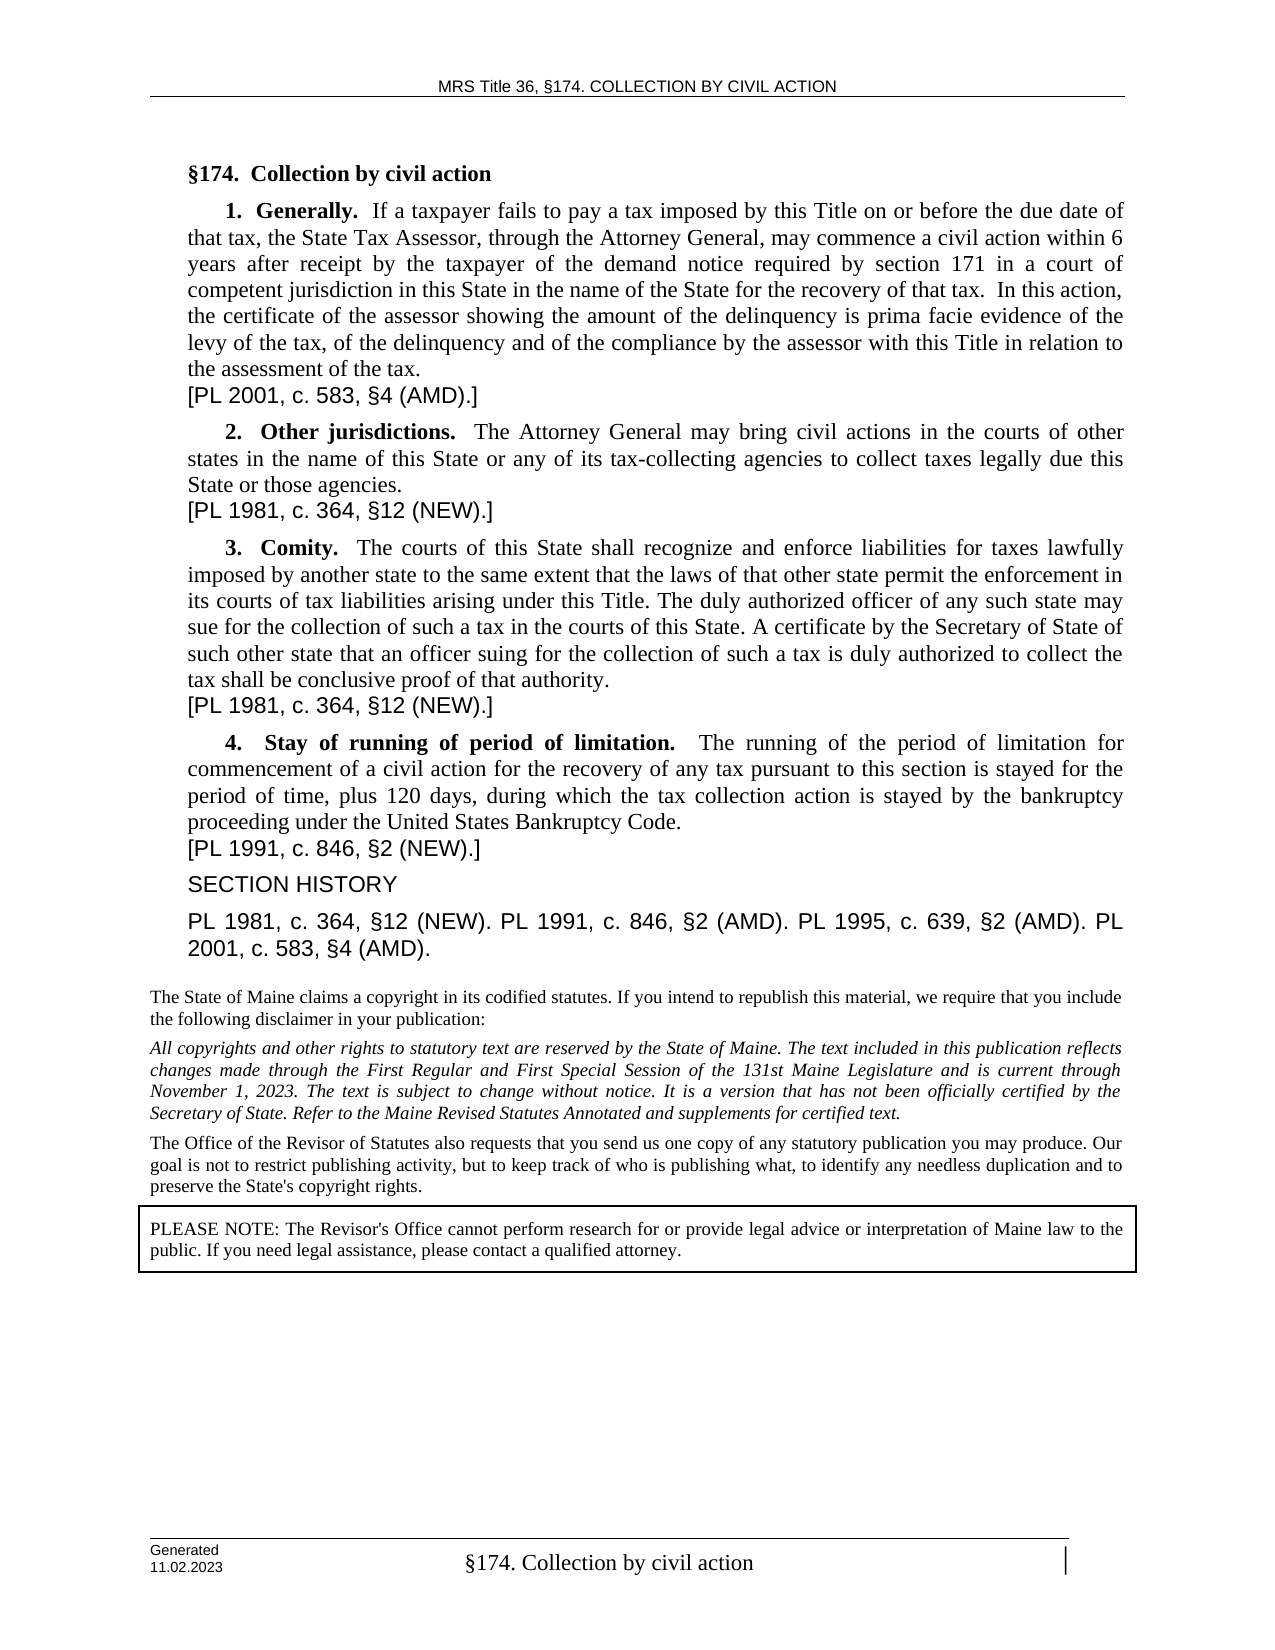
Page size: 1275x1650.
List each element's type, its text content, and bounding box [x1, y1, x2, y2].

text The State of Maine claims a copyright in its codified statutes. If you intend to republish this material, we require that you include the following disclaimer in your publication: [150, 986, 1125, 1029]
text All copyrights and other rights to statutory text are reserved by the State of Maine. The text included in this publication reflects changes made through the First Regular and First Special Session of the 131st Maine Legislature and is current through November 1, 2023 . The text is subject to change without notice. It is a version that has not been officially certified by the Secretary of State. Refer to the Maine Revised Statutes Annotated and supplements for certified text. [150, 1037, 1125, 1123]
text [PL 1981, c. 364, §12 (NEW).] [187, 497, 1125, 524]
text 4. Stay of running of period of limitation. The running of the period of limitation for commencement of a civil action for the recovery of any tax pursuant to this section is stayed for the period of time, plus 120 days, during which the tax collection action is stayed by the bankruptcy proceeding under the United States Bankruptcy Code. [187, 729, 1125, 834]
text §174. Collection by civil action [187, 160, 1125, 187]
text The Office of the Revisor of Statutes also requests that you send us one copy of any statutory publication you may produce. Our goal is not to restrict publishing activity, but to keep track of who is publishing what, to identify any needless duplication and to preserve the State's copyright rights. [150, 1132, 1125, 1197]
text PLEASE NOTE: The Revisor's Office cannot perform research for or provide legal advice or interpretation of Maine law to the public. If you need legal assistance, please contact a qualified attorney. [140, 1207, 1135, 1271]
text 1. Generally. If a taxpayer fails to pay a tax imposed by this Title on or before the due date of that tax, the State Tax Assessor, through the Attorney General, may commence a civil action within 6 years after receipt by the taxpayer of the demand notice required by section 171 in a court of competent jurisdiction in this State in the name of the State for the recovery of that tax. In this action, the certificate of the assessor showing the amount of the delinquency is prima facie evidence of the levy of the tax, of the delinquency and of the compliance by the assessor with this Title in relation to the assessment of the tax. [187, 197, 1125, 382]
text [PL 1991, c. 846, §2 (NEW).] [187, 834, 1125, 861]
text 3. Comity. The courts of this State shall recognize and enforce liabilities for taxes lawfully imposed by another state to the same extent that the laws of that other state permit the enforcement in its courts of tax liabilities arising under this Title. The duly authorized officer of any such state may sue for the collection of such a tax in the courts of this State. A certificate by the Secretary of State of such other state that an officer suing for the collection of such a tax is duly authorized to collect the tax shall be conclusive proof of that authority. [187, 534, 1125, 692]
text SECTION HISTORY [187, 871, 1125, 898]
text [PL 2001, c. 583, §4 (AMD).] [187, 382, 1125, 408]
text PL 1981, c. 364, §12 (NEW). PL 1991, c. 846, §2 (AMD). PL 1995, c. 639, §2 (AMD). PL 2001, c. 583, §4 (AMD). [187, 908, 1125, 961]
text 2. Other jurisdictions. The Attorney General may bring civil actions in the courts of other states in the name of this State or any of its tax-collecting agencies to collect taxes legally due this State or those agencies. [187, 418, 1125, 497]
text [PL 1981, c. 364, §12 (NEW).] [187, 692, 1125, 719]
